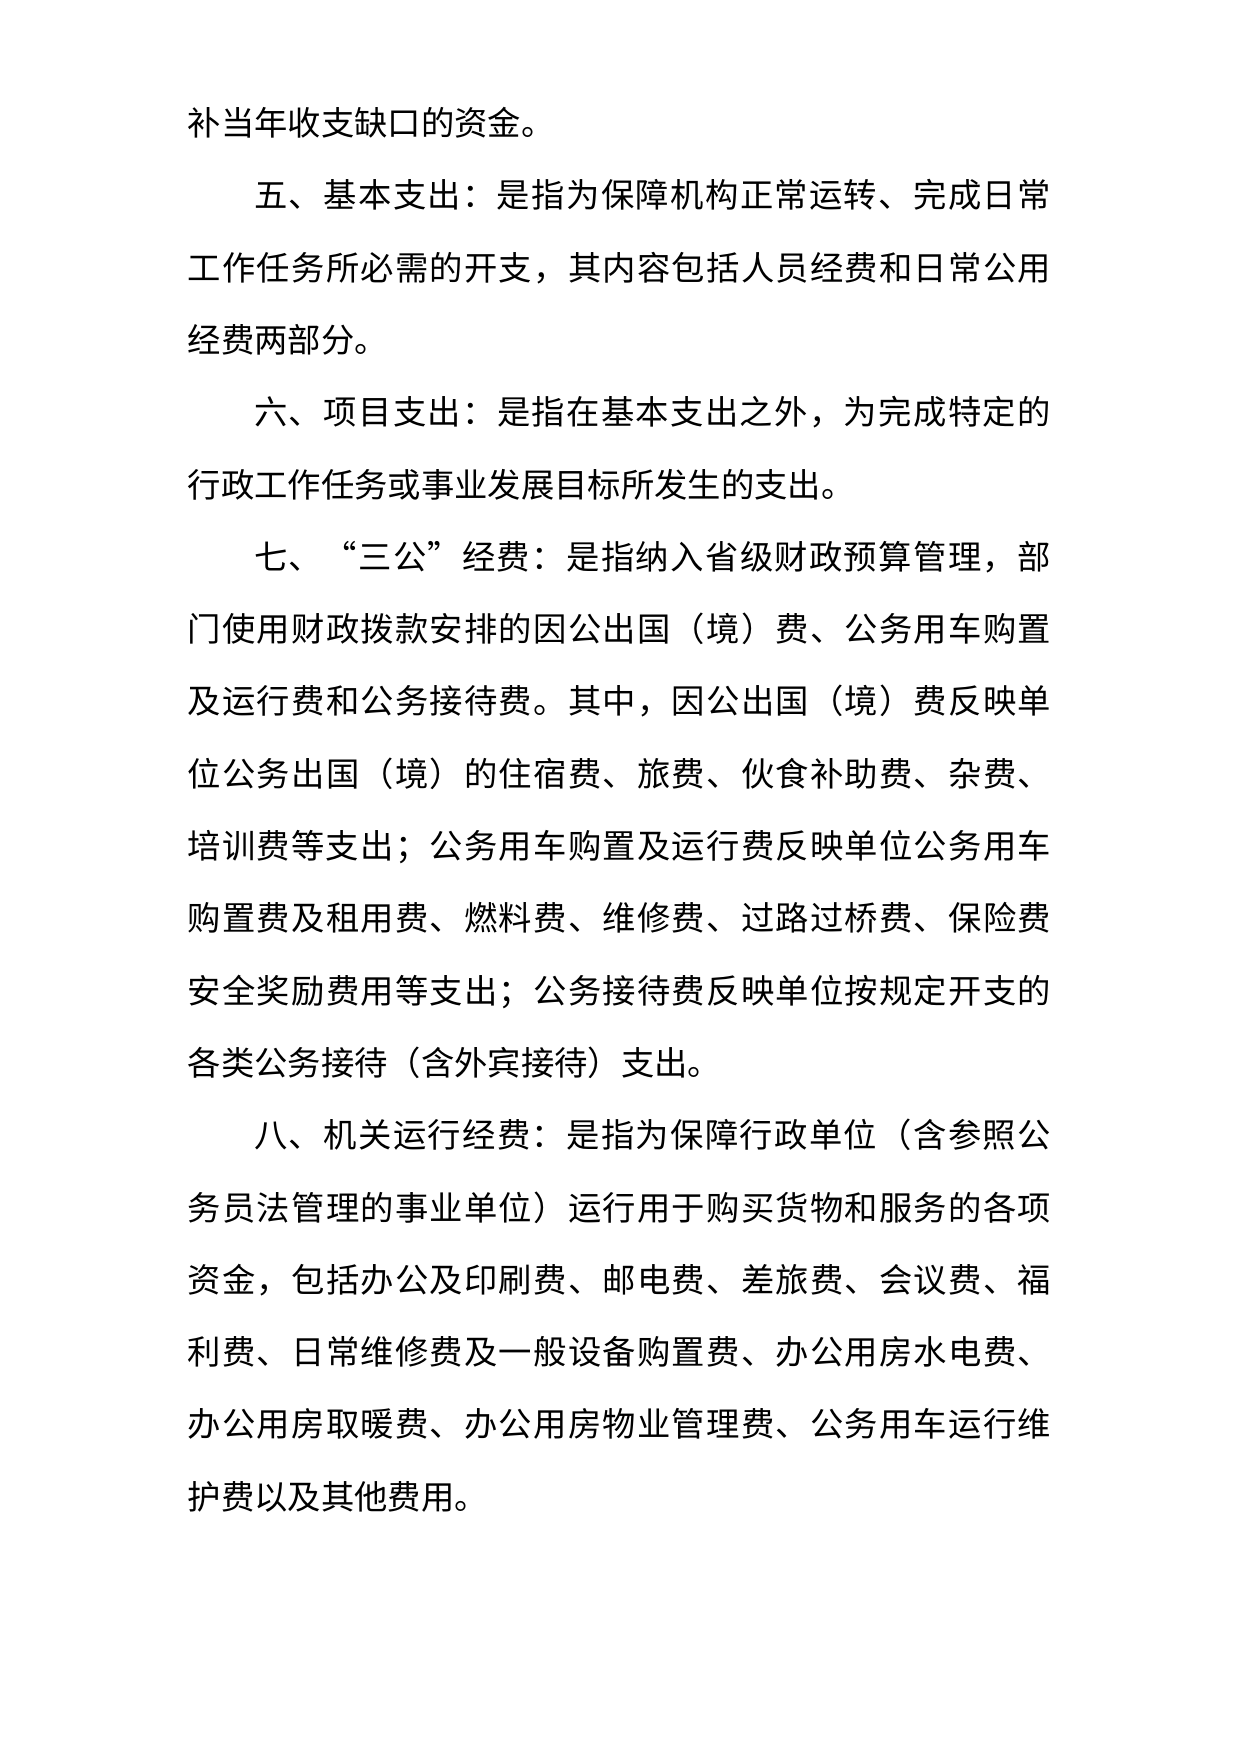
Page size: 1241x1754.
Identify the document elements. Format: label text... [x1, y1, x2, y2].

text 六、项目支出：是指在基本支出之外，为完成特定的行政工作任务或事业发展目标所发生的支出。 [187, 386, 1053, 507]
text 七、“三公”经费：是指纳入省级财政预算管理，部门使用财政拨款安排的因公出国（境）费、公务用车购置及运行费和公务接待费。其中，因公出国（境）费反映单位公务出国（境）的住宿费、旅费、伙食补助费、杂费、培训费等支出；公务用车购置及运行费反映单位公务用车购置费及租用费、燃料费、维修费、过路过桥费、保险费、安全奖励费用等支出；公务接待费反映单位按规定开支的各类公务接待（含外宾接待）支出。 [187, 531, 1053, 1085]
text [187, 97, 1053, 145]
text 八、机关运行经费：是指为保障行政单位（含参照公务员法管理的事业单位）运行用于购买货物和服务的各项资金，包括办公及印刷费、邮电费、差旅费、会议费、福利费、日常维修费及一般设备购置费、办公用房水电费、办公用房取暖费、办公用房物业管理费、公务用车运行维护费以及其他费用。 [187, 1109, 1053, 1519]
text 五、基本支出：是指为保障机构正常运转、完成日常工作任务所必需的开支，其内容包括人员经费和日常公用经费两部分。 [187, 169, 1053, 362]
